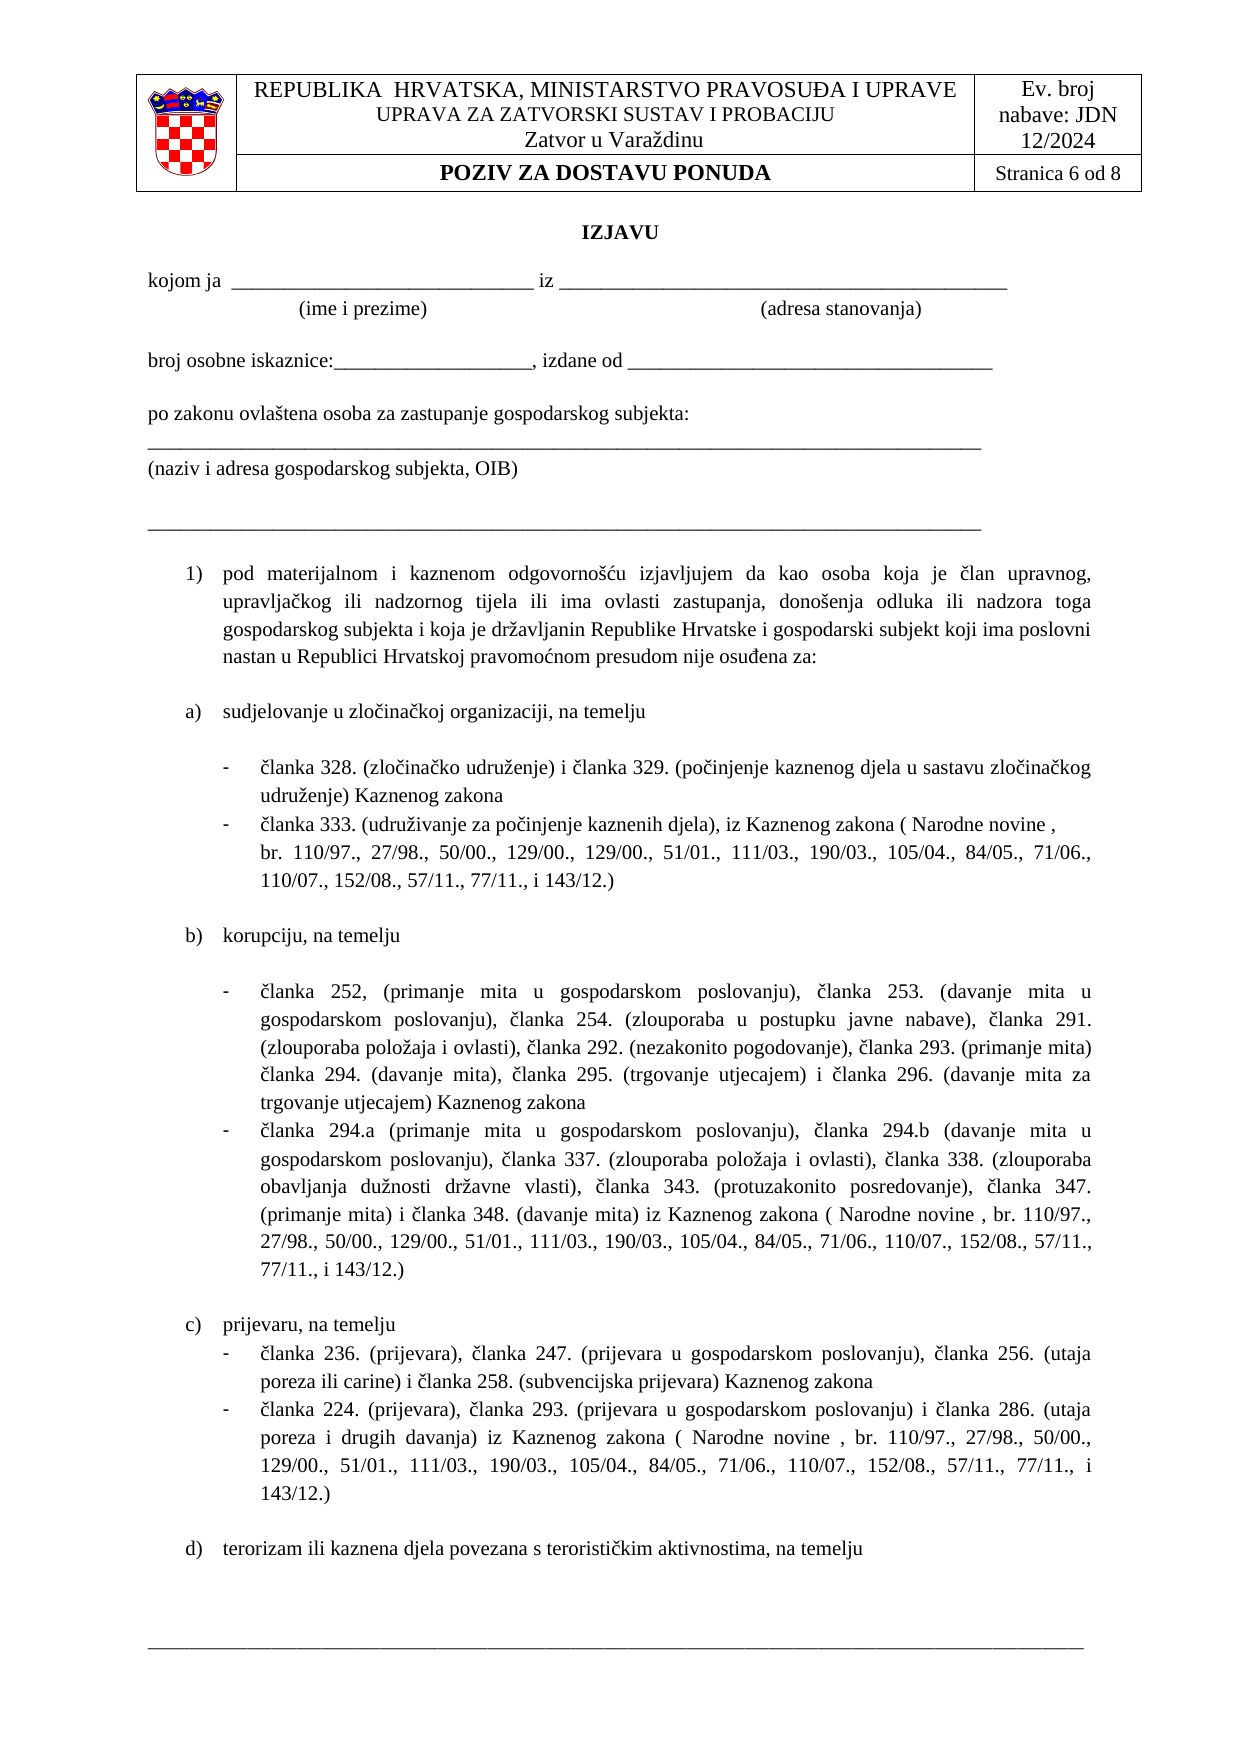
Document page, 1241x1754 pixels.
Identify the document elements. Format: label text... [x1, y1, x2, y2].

text broj osobne iskaznice:___________________, izdane od ___________________________________ [148, 348, 1093, 372]
list članka 236. (prijevara), članka 247. (prijevara u gospodarskom poslovanju), članka 256. (utaja poreza ili carine) i članka 258. (subvencijska prijevara) Kaznenog zakona [223, 1340, 1093, 1393]
list korupciju, na temelju [185, 923, 1093, 947]
list članka 294.a (primanje mita u gospodarskom poslovanju), članka 294.b (davanje mita u gospodarskom poslovanju), članka 337. (zlouporaba položaja i ovlasti), članka 338. (zlouporaba obavljanja dužnosti državne vlasti), članka 343. (protuzakonito posredovanje), članka 347. (primanje mita) i članka 348. (davanje mita) iz Kaznenog zakona ( Narodne novine , br. 110/97., 27/98., 50/00., 129/00., 51/01., 111/03., 190/03., 105/04., 84/05., 71/06., 110/07., 152/08., 57/11., 77/11., i 143/12.) [223, 1118, 1093, 1281]
text ________________________________________________________________________________ [148, 509, 1093, 533]
text (ime i prezime) (adresa stanovanja) [148, 296, 1093, 320]
text po zakonu ovlaštena osoba za zastupanje gospodarskog subjekta: [148, 401, 1093, 425]
text IZJAVU [148, 219, 1093, 244]
text ________________________________________________________________________________ [148, 428, 1093, 452]
list članka 224. (prijevara), članka 293. (prijevara u gospodarskom poslovanju) i članka 286. (utaja poreza i drugih davanja) iz Kaznenog zakona ( Narodne novine , br. 110/97., 27/98., 50/00., 129/00., 51/01., 111/03., 190/03., 105/04., 84/05., 71/06., 110/07., 152/08., 57/11., 77/11., i 143/12.) [223, 1396, 1093, 1504]
list prijevaru, na temelju [185, 1312, 1093, 1336]
text kojom ja _____________________________ iz ___________________________________________ [148, 268, 1093, 292]
text (naziv i adresa gospodarskog subjekta, OIB) [148, 456, 1093, 480]
list sudjelovanje u zločinačkoj organizaciji, na temelju [185, 699, 1093, 723]
list članka 252, (primanje mita u gospodarskom poslovanju), članka 253. (davanje mita u gospodarskom poslovanju), članka 254. (zlouporaba u postupku javne nabave), članka 291. (zlouporaba položaja i ovlasti), članka 292. (nezakonito pogodovanje), članka 293. (primanje mita) članka 294. (davanje mita), članka 295. (trgovanje utjecajem) i članka 296. (davanje mita za trgovanje utjecajem) Kaznenog zakona [223, 978, 1093, 1114]
list članka 333. (udruživanje za počinjenje kaznenih djela), iz Kaznenog zakona ( Narodne novine , [223, 811, 1093, 836]
list članka 328. (zločinačko udruženje) i članka 329. (počinjenje kaznenog djela u sastavu zločinačkog udruženje) Kaznenog zakona [223, 754, 1093, 807]
list terorizam ili kaznena djela povezana s terorističkim aktivnostima, na temelju [185, 1536, 1093, 1560]
list br. 110/97., 27/98., 50/00., 129/00., 129/00., 51/01., 111/03., 190/03., 105/04., 84/05., 71/06., 110/07., 152/08., 57/11., 77/11., i 143/12.) [260, 840, 1093, 892]
list pod materijalnom i kaznenom odgovornošću izjavljujem da kao osoba koja je član upravnog, upravljačkog ili nadzornog tijela ili ima ovlasti zastupanja, donošenja odluka ili nadzora toga gospodarskog subjekta i koja je državljanin Republike Hrvatske i gospodarski subjekt koji ima poslovni nastan u Republici Hrvatskoj pravomoćnom presudom nije osuđena za: [185, 561, 1093, 668]
